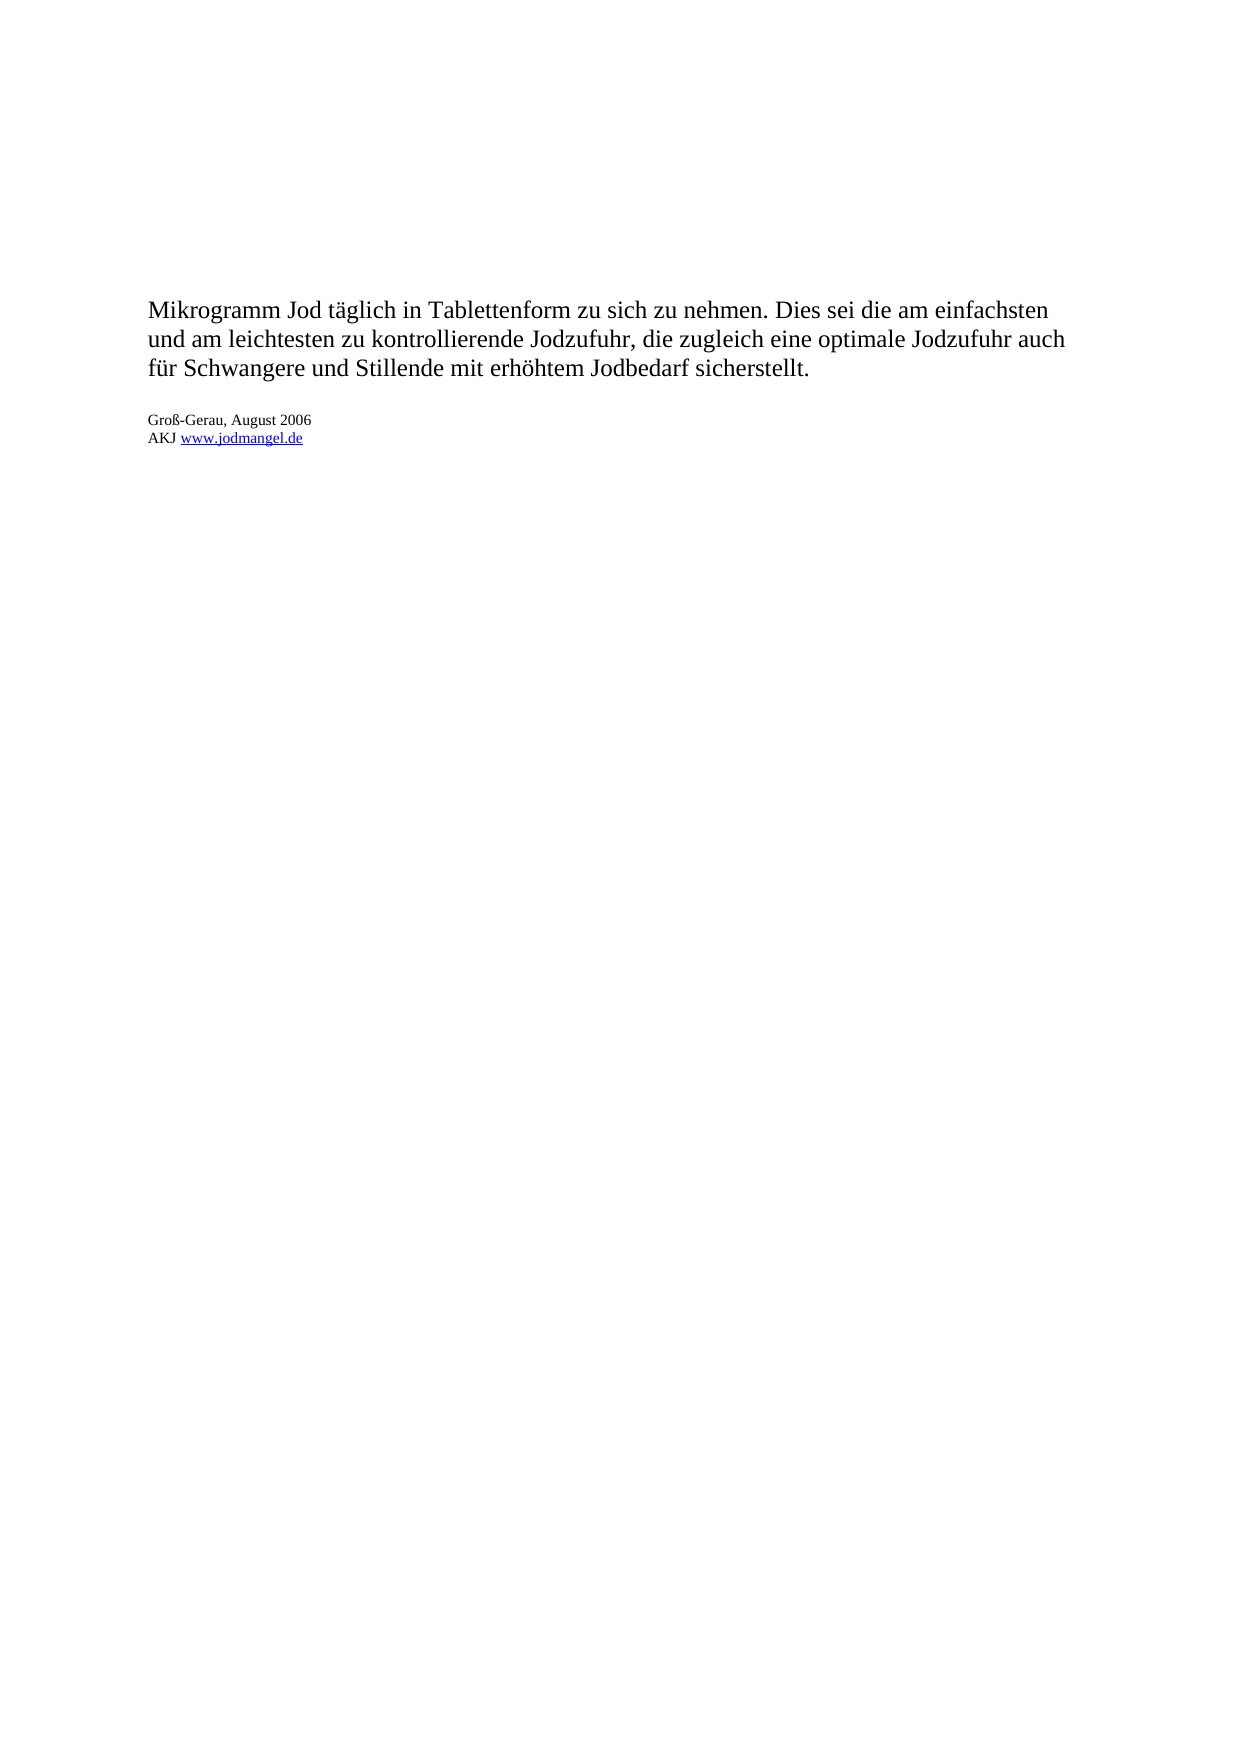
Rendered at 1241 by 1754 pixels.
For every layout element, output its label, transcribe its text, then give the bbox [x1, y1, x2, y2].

text Groß-Gerau, August 2006 AKJ www.jodmangel.de [148, 411, 1092, 447]
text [148, 295, 1092, 382]
